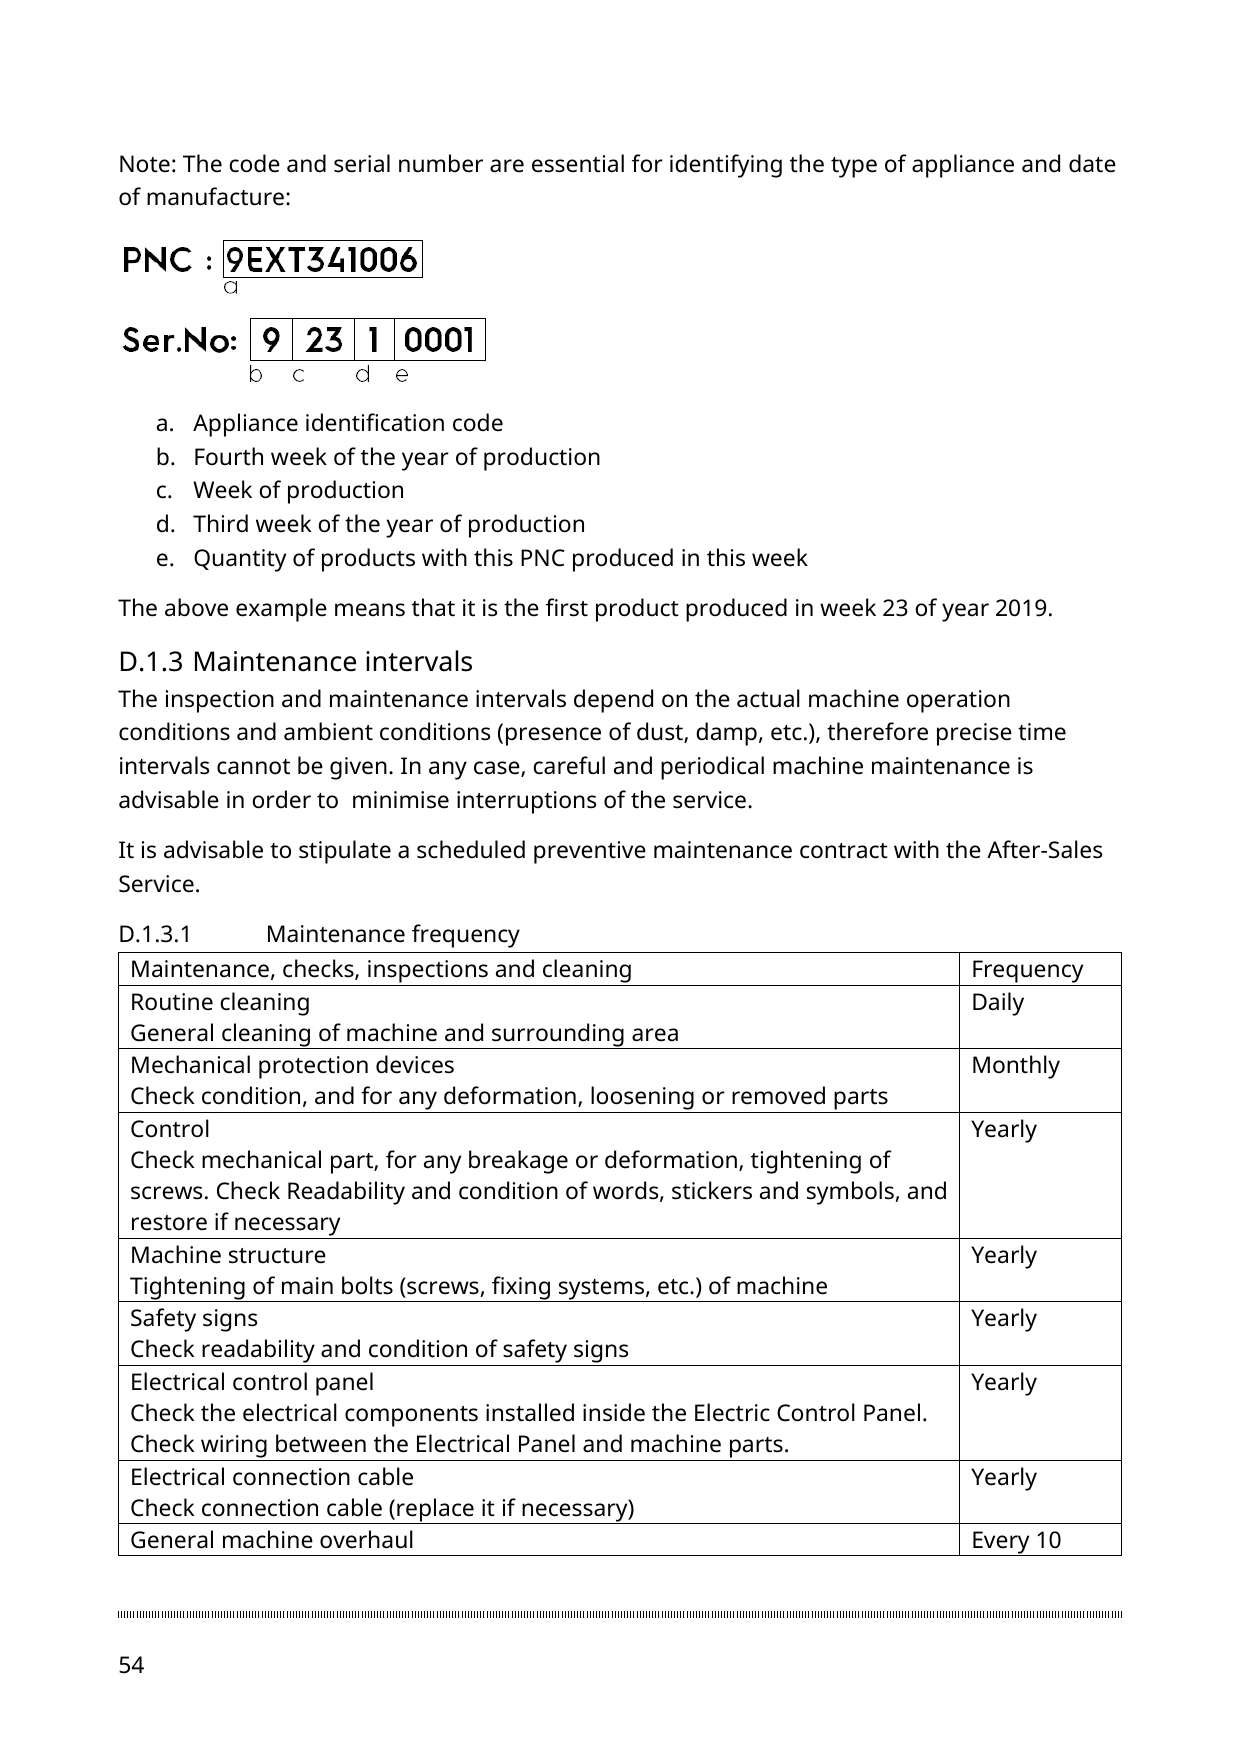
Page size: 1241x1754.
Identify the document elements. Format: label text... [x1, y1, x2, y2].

table_cell Monthly [960, 1049, 1121, 1112]
table_cell Machine structure Tightening of main bolts (screws, fixing systems, etc.) of machine [119, 1239, 959, 1301]
table_cell Control Check mechanical part, for any breakage or deformation, tightening of screws. Check Readability and condition of words, stickers and symbols, and restore if necessary [119, 1113, 959, 1238]
table_cell Yearly [960, 1366, 1121, 1459]
table_header Frequency [960, 953, 1121, 984]
table_cell Routine cleaning General cleaning of machine and surrounding area [119, 986, 959, 1048]
picture [118, 231, 492, 388]
subtitle Maintenance intervals [118, 643, 1122, 680]
text Note: The code and serial number are essential for identifying the type of appliance and date of manufacture: [118, 148, 1122, 213]
table_cell Electrical connection cable Check connection cable (replace it if necessary) [119, 1461, 959, 1523]
list Fourth week of the year of production [156, 441, 1122, 472]
table_cell Yearly [960, 1239, 1121, 1301]
list Quantity of products with this PNC produced in this week [156, 542, 1122, 573]
table_cell Mechanical protection devices Check condition, and for any deformation, loosening or removed parts [119, 1049, 959, 1112]
subtitle Maintenance frequency [118, 918, 1122, 950]
table_cell Yearly [960, 1302, 1121, 1365]
table_cell Every 10 years (*) [960, 1524, 1121, 1555]
table_header Maintenance, checks, inspections and cleaning [119, 953, 959, 984]
list Week of production [156, 474, 1122, 506]
table_cell Yearly [960, 1461, 1121, 1523]
table_cell Safety signs Check readability and condition of safety signs [119, 1302, 959, 1365]
text The above example means that it is the first product produced in week 23 of year 2019. [118, 592, 1122, 624]
table_cell Daily [960, 986, 1121, 1048]
text The inspection and maintenance intervals depend on the actual machine operation conditions and ambient conditions (presence of dust, damp, etc.), therefore precise time intervals cannot be given. In any case, careful and periodical machine maintenance is advisable in order to minimise interruptions of the service. [118, 683, 1122, 815]
list Appliance identification code [156, 407, 1122, 438]
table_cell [119, 1524, 959, 1555]
table_cell Yearly [960, 1113, 1121, 1238]
text It is advisable to stipulate a scheduled preventive maintenance contract with the After-Sales Service. [118, 834, 1122, 899]
list Third week of the year of production [156, 508, 1122, 539]
table_cell Electrical control panel Check the electrical components installed inside the Electric Control Panel. Check wiring between the Electrical Panel and machine parts. [119, 1366, 959, 1459]
